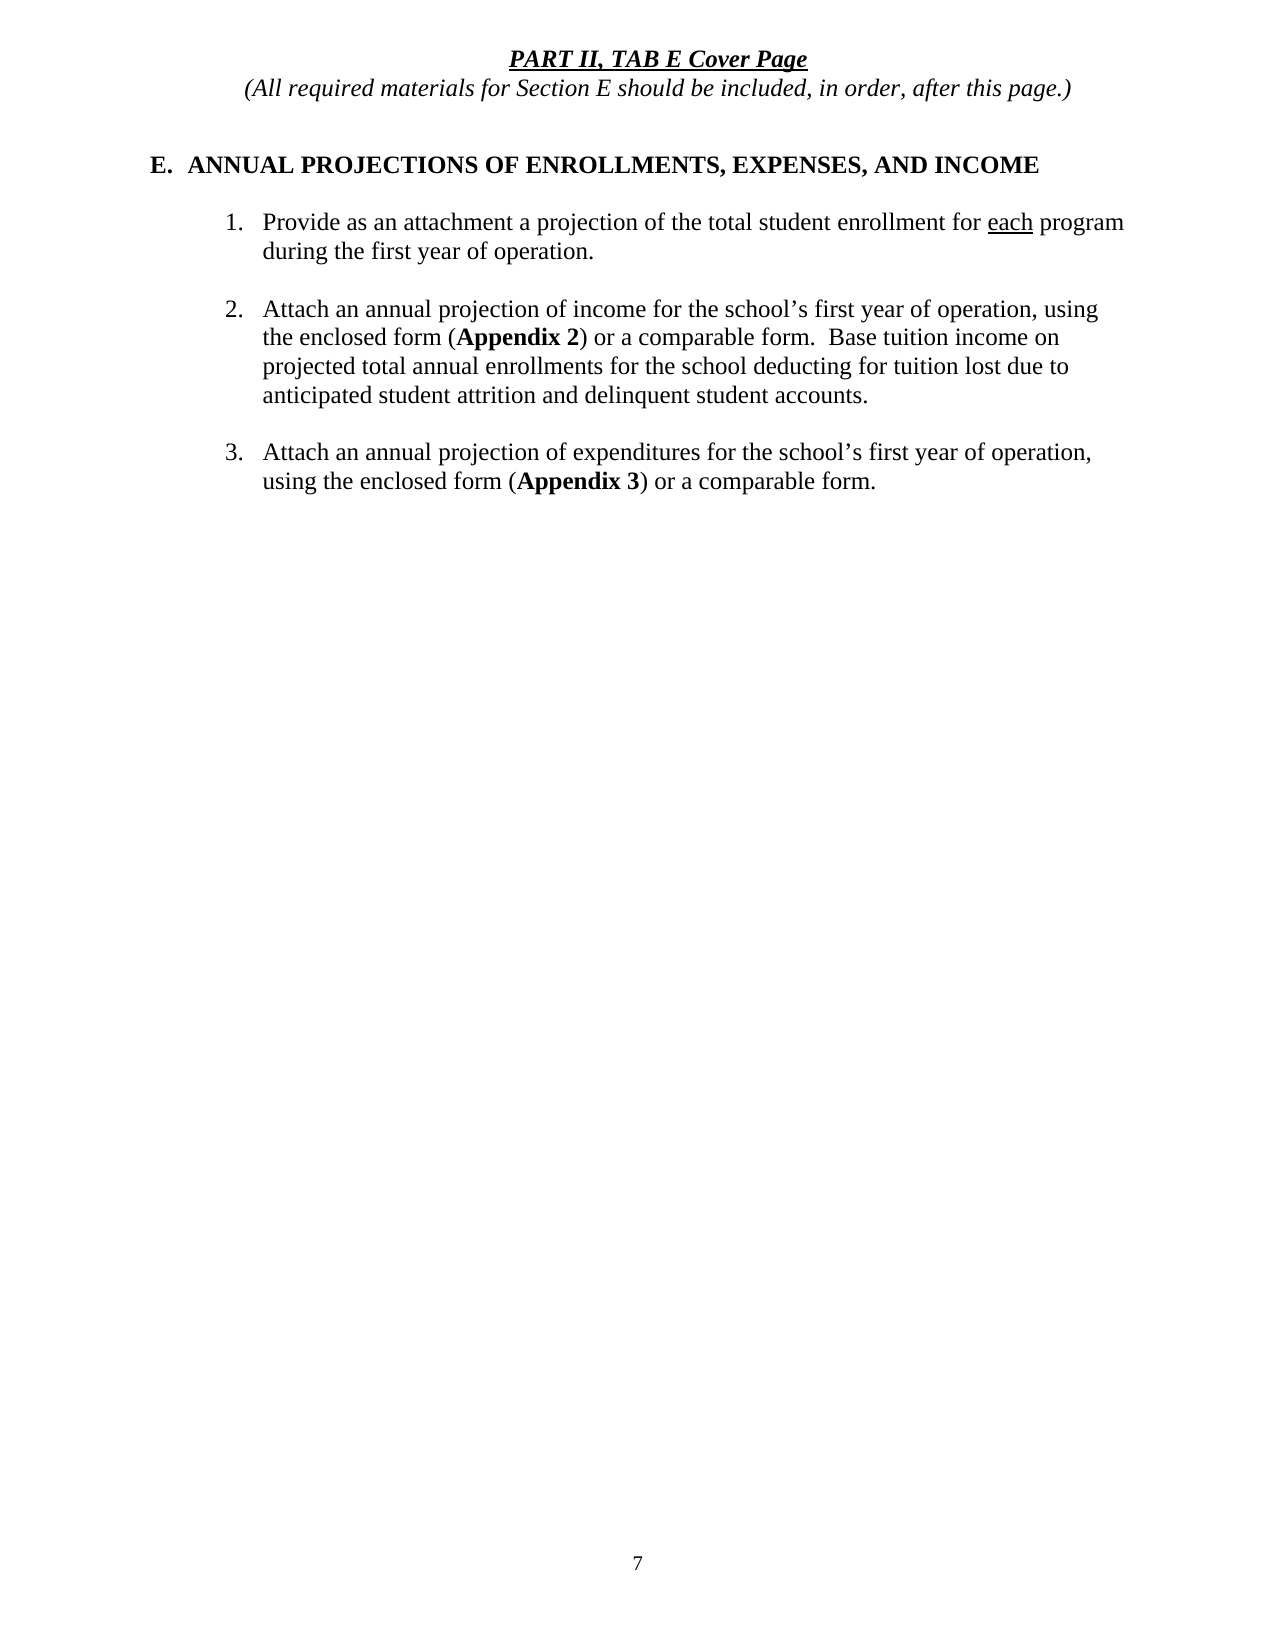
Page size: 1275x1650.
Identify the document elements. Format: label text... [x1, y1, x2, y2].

subtitle ANNUAL PROJECTIONS OF ENROLLMENTS, EXPENSES, AND INCOME [150, 150, 1125, 179]
subtitle Attach an annual projection of income for the school’s first year of operation, using the enclosed form (Appendix 2) or a comparable form. Base tuition income on projected total annual enrollments for the school deducting for tuition lost due to anticipated student attrition and delinquent student accounts. [225, 294, 1125, 409]
subtitle Attach an annual projection of expenditures for the school’s first year of operation, using the enclosed form (Appendix 3) or a comparable form. [225, 437, 1125, 495]
subtitle Provide as an attachment a projection of the total student enrollment for each program during the first year of operation. [225, 207, 1125, 265]
